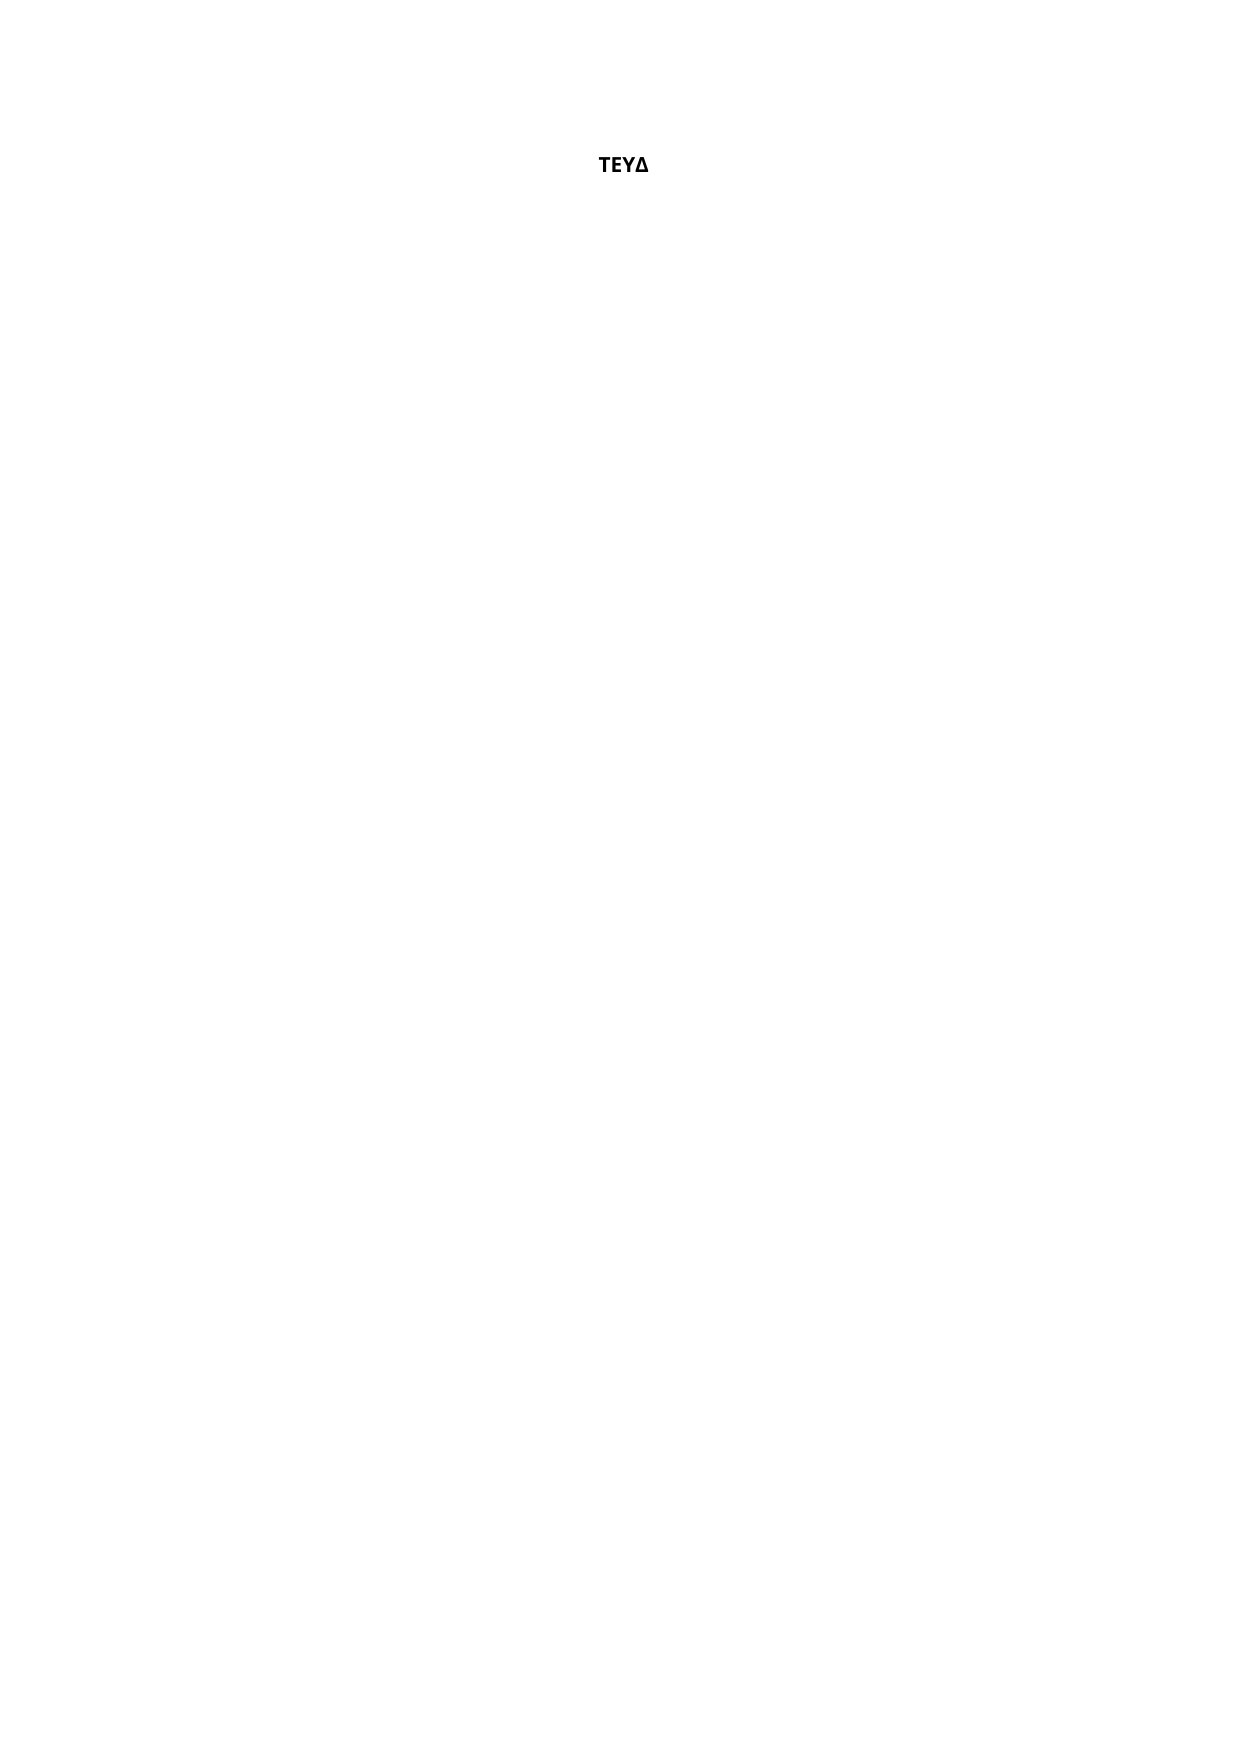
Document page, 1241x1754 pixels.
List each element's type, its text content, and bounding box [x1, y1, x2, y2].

list ΤΕΥΔ [194, 150, 1053, 178]
